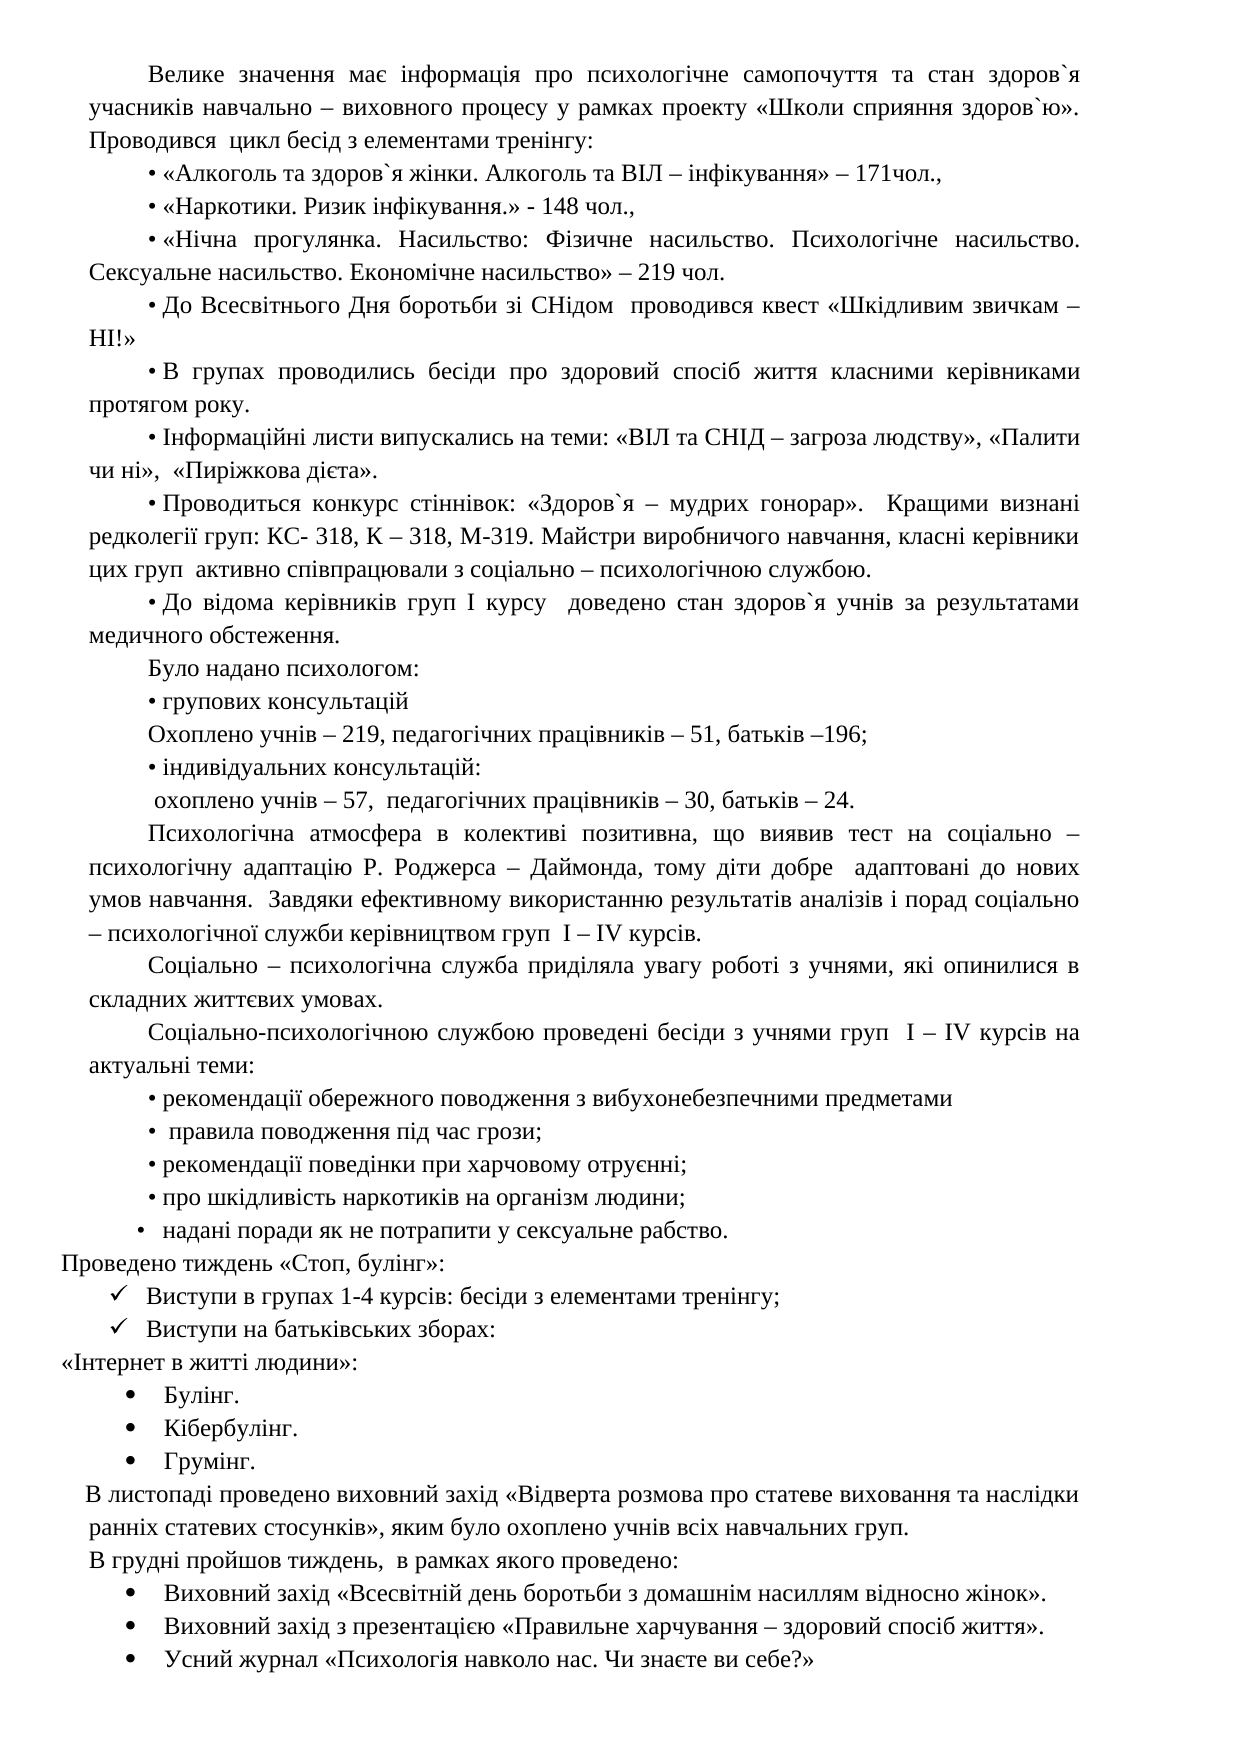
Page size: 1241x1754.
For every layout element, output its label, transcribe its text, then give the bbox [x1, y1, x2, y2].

text • рекомендації обережного поводження з вибухонебезпечними предметами [89, 1083, 1081, 1111]
text • Інформаційні листи випускались на теми: «ВІЛ та СНІД – загроза людству», «Палити чи ні», «Пиріжкова дієта». [89, 422, 1081, 484]
text • правила поводження під час грози; [89, 1116, 1081, 1144]
list Виховний захід з презентацією «Правильне харчування – здоровий спосіб життя». [126, 1611, 1081, 1640]
text Велике значення має інформація про психологічне самопочуття та стан здоров`я учасників навчально – виховного процесу у рамках проекту «Школи сприяння здоров`ю». Проводився цикл бесід з елементами тренінгу: [89, 59, 1081, 154]
list В грудні пройшов тиждень, в рамках якого проведено: [89, 1545, 1081, 1574]
text • «Алкоголь та здоров`я жінки. Алкоголь та ВІЛ – інфікування» – 171чол., [89, 158, 1081, 187]
text Було надано психологом: [89, 653, 1081, 682]
text • надані поради як не потрапити у сексуальне рабство. [74, 1215, 1081, 1243]
list В листопаді проведено виховний захід «Відверта розмова про статеве виховання та наслідки ранніх статевих стосунків», яким було охоплено учнів всіх навчальних груп. [0, 1479, 1081, 1541]
text Соціально-психологічною службою проведені бесіди з учнями груп I – IV курсів на актуальні теми: [89, 1017, 1081, 1078]
text • Проводиться конкурс стіннівок: «Здоров`я – мудрих гонорар». Кращими визнані редколегії груп: КС- 318, К – 318, М-319. Майстри виробничого навчання, класні керівники цих груп активно співпрацювали з соціально – психологічною службою. [89, 488, 1081, 583]
text • рекомендації поведінки при харчовому отруєнні; [89, 1149, 1081, 1177]
text • В групах проводились бесіди про здоровий спосіб життя класними керівниками протягом року. [89, 356, 1081, 418]
list Булінг. [126, 1380, 1081, 1409]
text Соціально – психологічна служба приділяла увагу роботі з учнями, які опинилися в складних життєвих умовах. [89, 951, 1081, 1012]
list Виступи на батьківських зборах: [108, 1314, 1081, 1343]
text • «Наркотики. Ризик інфікування.» - 148 чол., [89, 191, 1081, 220]
text • До відома керівників груп І курсу доведено стан здоров`я учнів за результатами медичного обстеження. [89, 587, 1081, 649]
text • «Нічна прогулянка. Насильство: Фізичне насильство. Психологічне насильство. Сексуальне насильство. Економічне насильство» – 219 чол. [89, 224, 1081, 286]
text Охоплено учнів – 219, педагогічних працівників – 51, батьків –196; [89, 719, 1081, 748]
text Проведено тиждень «Стоп, булінг»: [0, 1248, 1081, 1277]
list Кібербулінг. [126, 1413, 1081, 1442]
text • До Всесвітнього Дня боротьби зі СНідом проводився квест «Шкідливим звичкам – НІ!» [89, 290, 1081, 352]
text охоплено учнів – 57, педагогічних працівників – 30, батьків – 24. [89, 786, 1081, 814]
list Усний журнал «Психологія навколо нас. Чи знаєте ви себе?» [126, 1644, 1081, 1673]
text • групових консультацій [89, 686, 1081, 715]
text Психологічна атмосфера в колективі позитивна, що виявив тест на соціально – психологічну адаптацію Р. Роджерса – Даймонда, тому діти добре адаптовані до нових умов навчання. Завдяки ефективному використанню результатів аналізів і порад соціально – психологічної служби керівництвом груп I – IV курсів. [89, 818, 1081, 946]
list Виступи в групах 1-4 курсів: бесіди з елементами тренінгу; [108, 1281, 1081, 1309]
text «Інтернет в житті людини»: [0, 1347, 1081, 1376]
text • про шкідливість наркотиків на організм людини; [89, 1182, 1081, 1211]
text • індивідуальних консультацій: [89, 752, 1081, 781]
list Грумінг. [126, 1446, 1081, 1475]
list Виховний захід «Всесвітній день боротьби з домашнім насиллям відносно жінок». [126, 1578, 1081, 1607]
